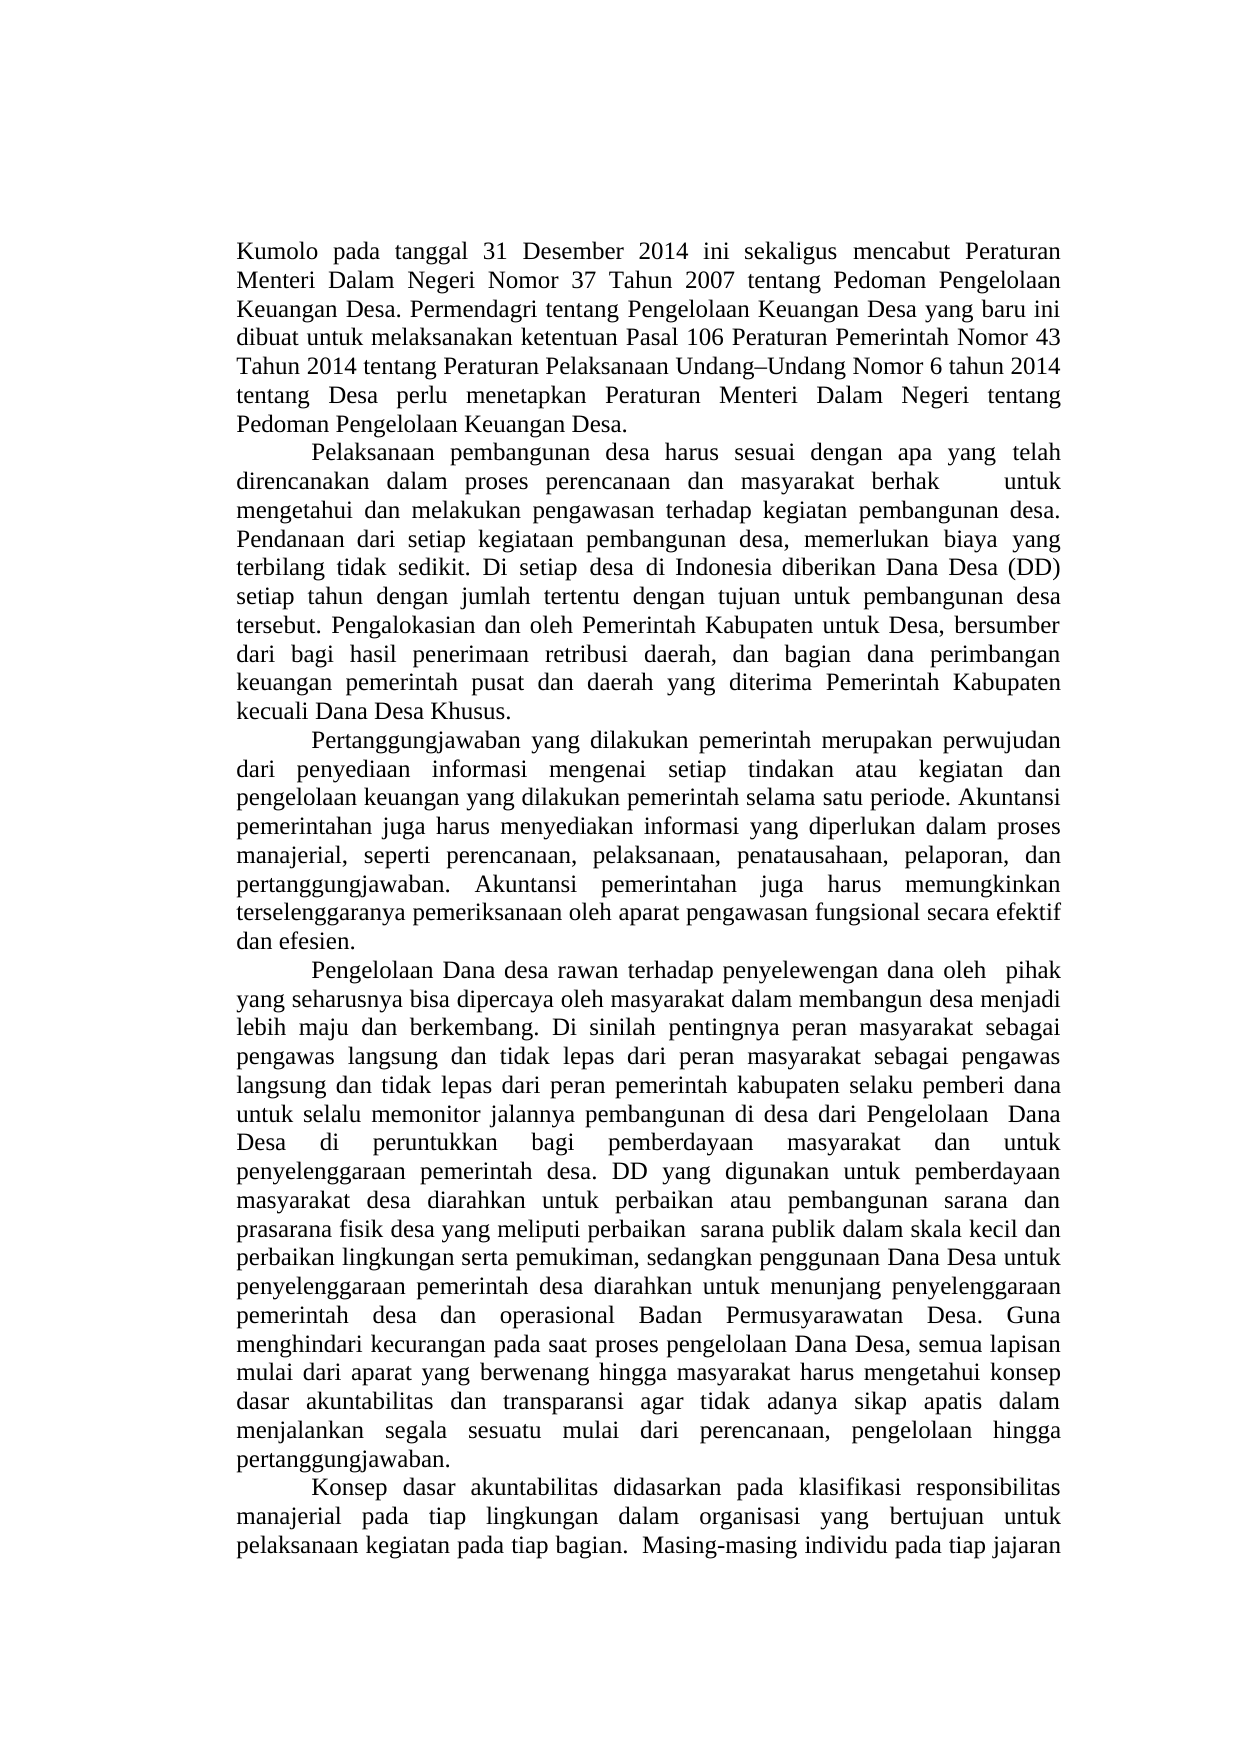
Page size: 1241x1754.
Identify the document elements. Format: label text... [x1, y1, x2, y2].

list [236, 236, 1061, 437]
list Pengelolaan Dana desa rawan terhadap penyelewengan dana oleh pihak yang seharusnya bisa dipercaya oleh masyarakat dalam membangun desa menjadi lebih maju dan berkembang. Di sinilah pentingnya peran masyarakat sebagai pengawas langsung dan tidak lepas dari peran masyarakat sebagai pengawas langsung dan tidak lepas dari peran pemerintah kabupaten selaku pemberi dana untuk selalu memonitor jalannya pembangunan di desa dari Pengelolaan Dana Desa di peruntukkan bagi pemberdayaan masyarakat dan untuk penyelenggaraan pemerintah desa. DD yang digunakan untuk pemberdayaan masyarakat desa diarahkan untuk perbaikan atau pembangunan sarana dan prasarana fisik desa yang meliputi perbaikan sarana publik dalam skala kecil dan perbaikan lingkungan serta pemukiman, sedangkan penggunaan Dana Desa untuk penyelenggaraan pemerintah desa diarahkan untuk menunjang penyelenggaraan pemerintah desa dan operasional Badan Permusyarawatan Desa. Guna menghindari kecurangan pada saat proses pengelolaan Dana Desa, semua lapisan mulai dari aparat yang berwenang hingga masyarakat harus mengetahui konsep dasar akuntabilitas dan transparansi agar tidak adanya sikap apatis dalam menjalankan segala sesuatu mulai dari perencanaan, pengelolaan hingga pertanggungjawaban. [236, 955, 1061, 1472]
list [236, 1472, 1061, 1559]
list Pelaksanaan pembangunan desa harus sesuai dengan apa yang telah direncanakan dalam proses perencanaan dan masyarakat berhak untuk mengetahui dan melakukan pengawasan terhadap kegiatan pembangunan desa. Pendanaan dari setiap kegiataan pembangunan desa, memerlukan biaya yang terbilang tidak sedikit. Di setiap desa di Indonesia diberikan Dana Desa (DD) setiap tahun dengan jumlah tertentu dengan tujuan untuk pembangunan desa tersebut. Pengalokasian dan oleh Pemerintah Kabupaten untuk Desa, bersumber dari bagi hasil penerimaan retribusi daerah, dan bagian dana perimbangan keuangan pemerintah pusat dan daerah yang diterima Pemerintah Kabupaten kecuali Dana Desa Khusus. [236, 437, 1061, 725]
list Pertanggungjawaban yang dilakukan pemerintah merupakan perwujudan dari penyediaan informasi mengenai setiap tindakan atau kegiatan dan pengelolaan keuangan yang dilakukan pemerintah selama satu periode. Akuntansi pemerintahan juga harus menyediakan informasi yang diperlukan dalam proses manajerial, seperti perencanaan, pelaksanaan, penatausahaan, pelaporan, dan pertanggungjawaban. Akuntansi pemerintahan juga harus memungkinkan terselenggaranya pemeriksanaan oleh aparat pengawasan fungsional secara efektif dan efesien. [236, 725, 1061, 955]
